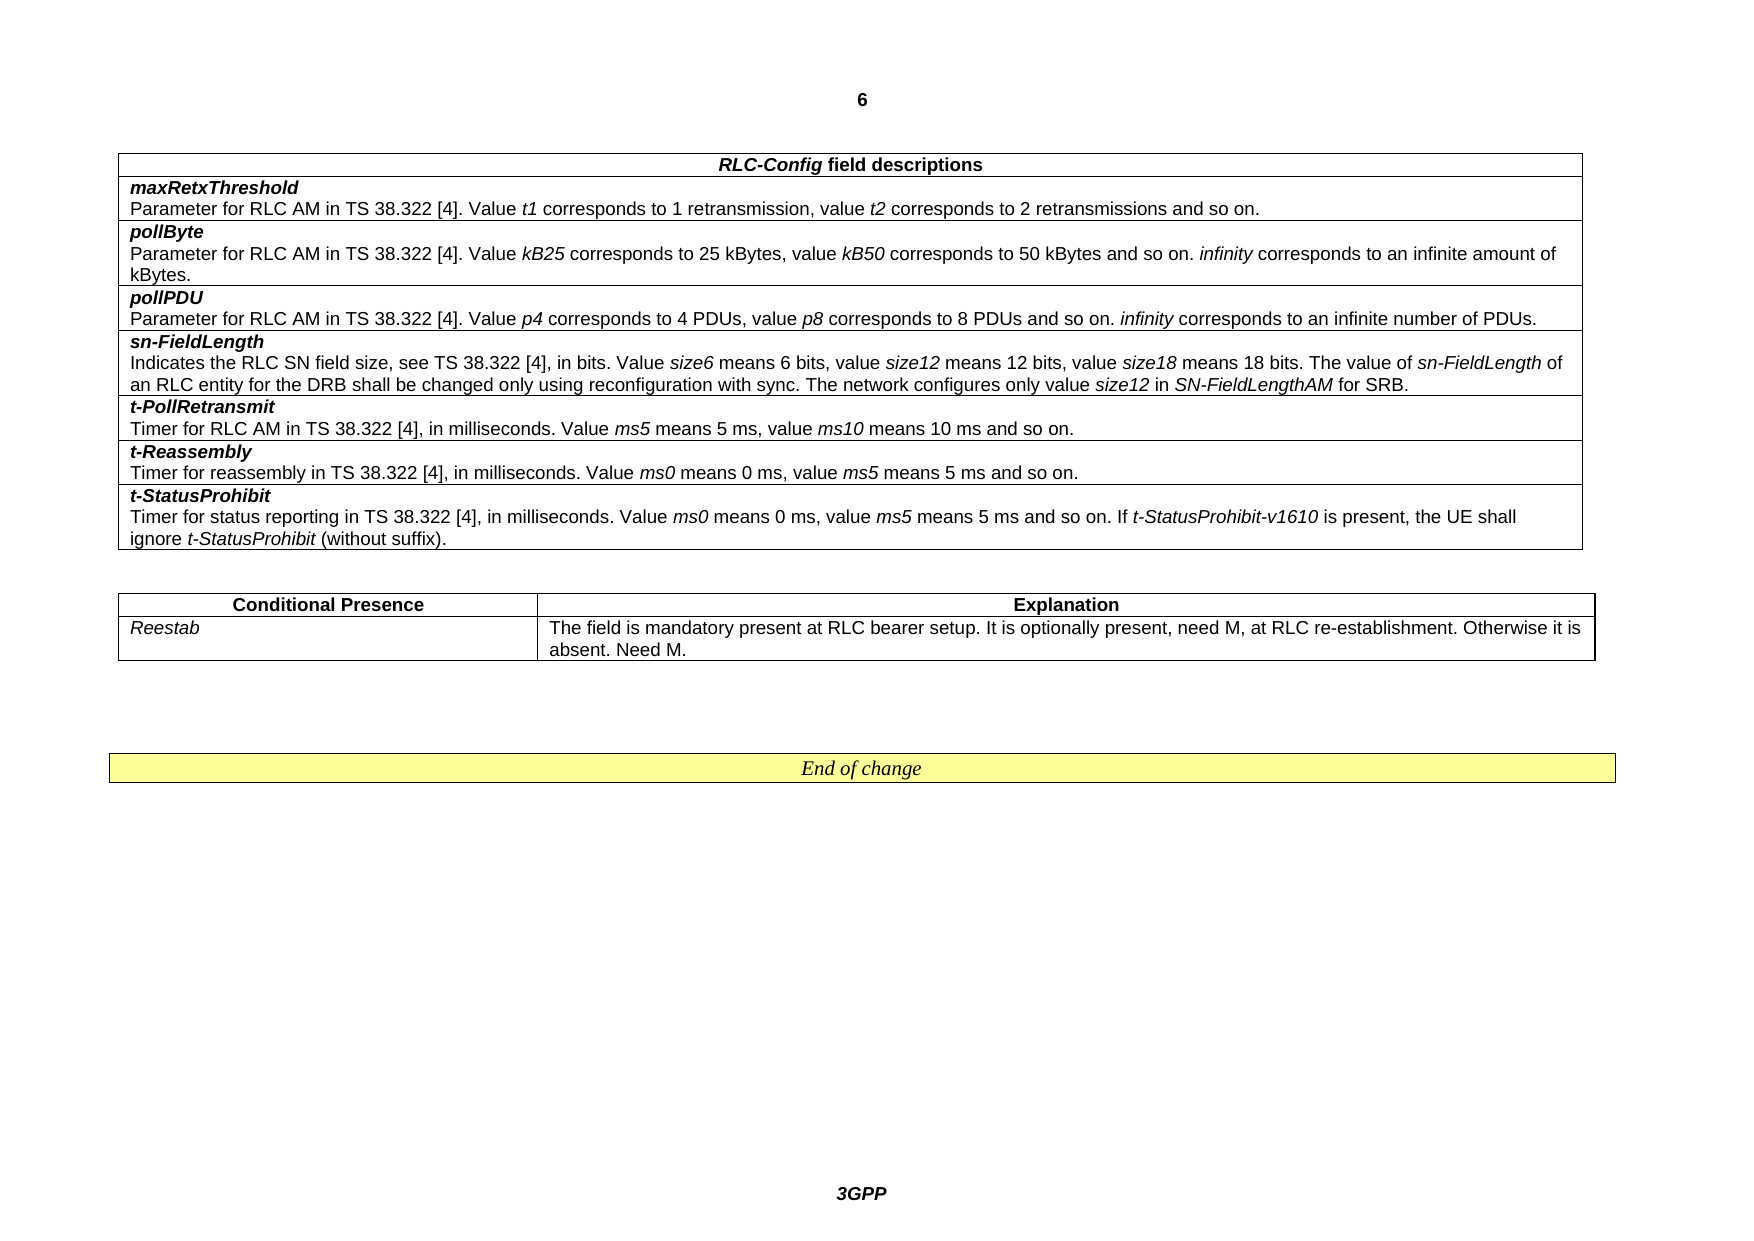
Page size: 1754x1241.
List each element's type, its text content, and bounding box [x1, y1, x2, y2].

table_cell The field is mandatory present at RLC bearer setup. It is optionally present, need M, at RLC re-establishment. Otherwise it is absent. Need M. [538, 617, 1594, 660]
table_header Explanation [538, 594, 1594, 616]
table_cell Reestab [119, 617, 537, 660]
table_cell pollPDU Parameter for RLC AM in TS 38.322 [4]. Value p4 corresponds to 4 PDUs, value p8 corresponds to 8 PDUs and so on. infinity corresponds to an infinite number of PDUs. [119, 286, 1582, 329]
table_header Conditional Presence [119, 594, 537, 616]
text End of change [110, 754, 1615, 782]
table_cell t-PollRetransmit Timer for RLC AM in TS 38.322 [4], in milliseconds. Value ms5 means 5 ms, value ms10 means 10 ms and so on. [119, 396, 1582, 439]
table_cell sn-FieldLength Indicates the RLC SN field size, see TS 38.322 [4], in bits. Value size6 means 6 bits, value size12 means 12 bits, value size18 means 18 bits. The value of sn-FieldLength of an RLC entity for the DRB shall be changed only using reconfiguration with sync. The network configures only value size12 in SN-FieldLengthAM for SRB. [119, 331, 1582, 395]
table_cell t-StatusProhibit Timer for status reporting in TS 38.322 [4], in milliseconds. Value ms0 means 0 ms, value ms5 means 5 ms and so on. If t-StatusProhibit-v1610 is present, the UE shall ignore t-StatusProhibit (without suffix). [119, 485, 1582, 549]
table_cell maxRetxThreshold Parameter for RLC AM in TS 38.322 [4]. Value t1 corresponds to 1 retransmission, value t2 corresponds to 2 retransmissions and so on. [119, 177, 1582, 220]
table_header RLC-Config field descriptions [119, 154, 1582, 176]
table_cell t-Reassembly Timer for reassembly in TS 38.322 [4], in milliseconds. Value ms0 means 0 ms, value ms5 means 5 ms and so on. [119, 441, 1582, 484]
table_cell pollByte Parameter for RLC AM in TS 38.322 [4]. Value kB25 corresponds to 25 kBytes, value kB50 corresponds to 50 kBytes and so on. infinity corresponds to an infinite amount of kBytes. [119, 221, 1582, 285]
